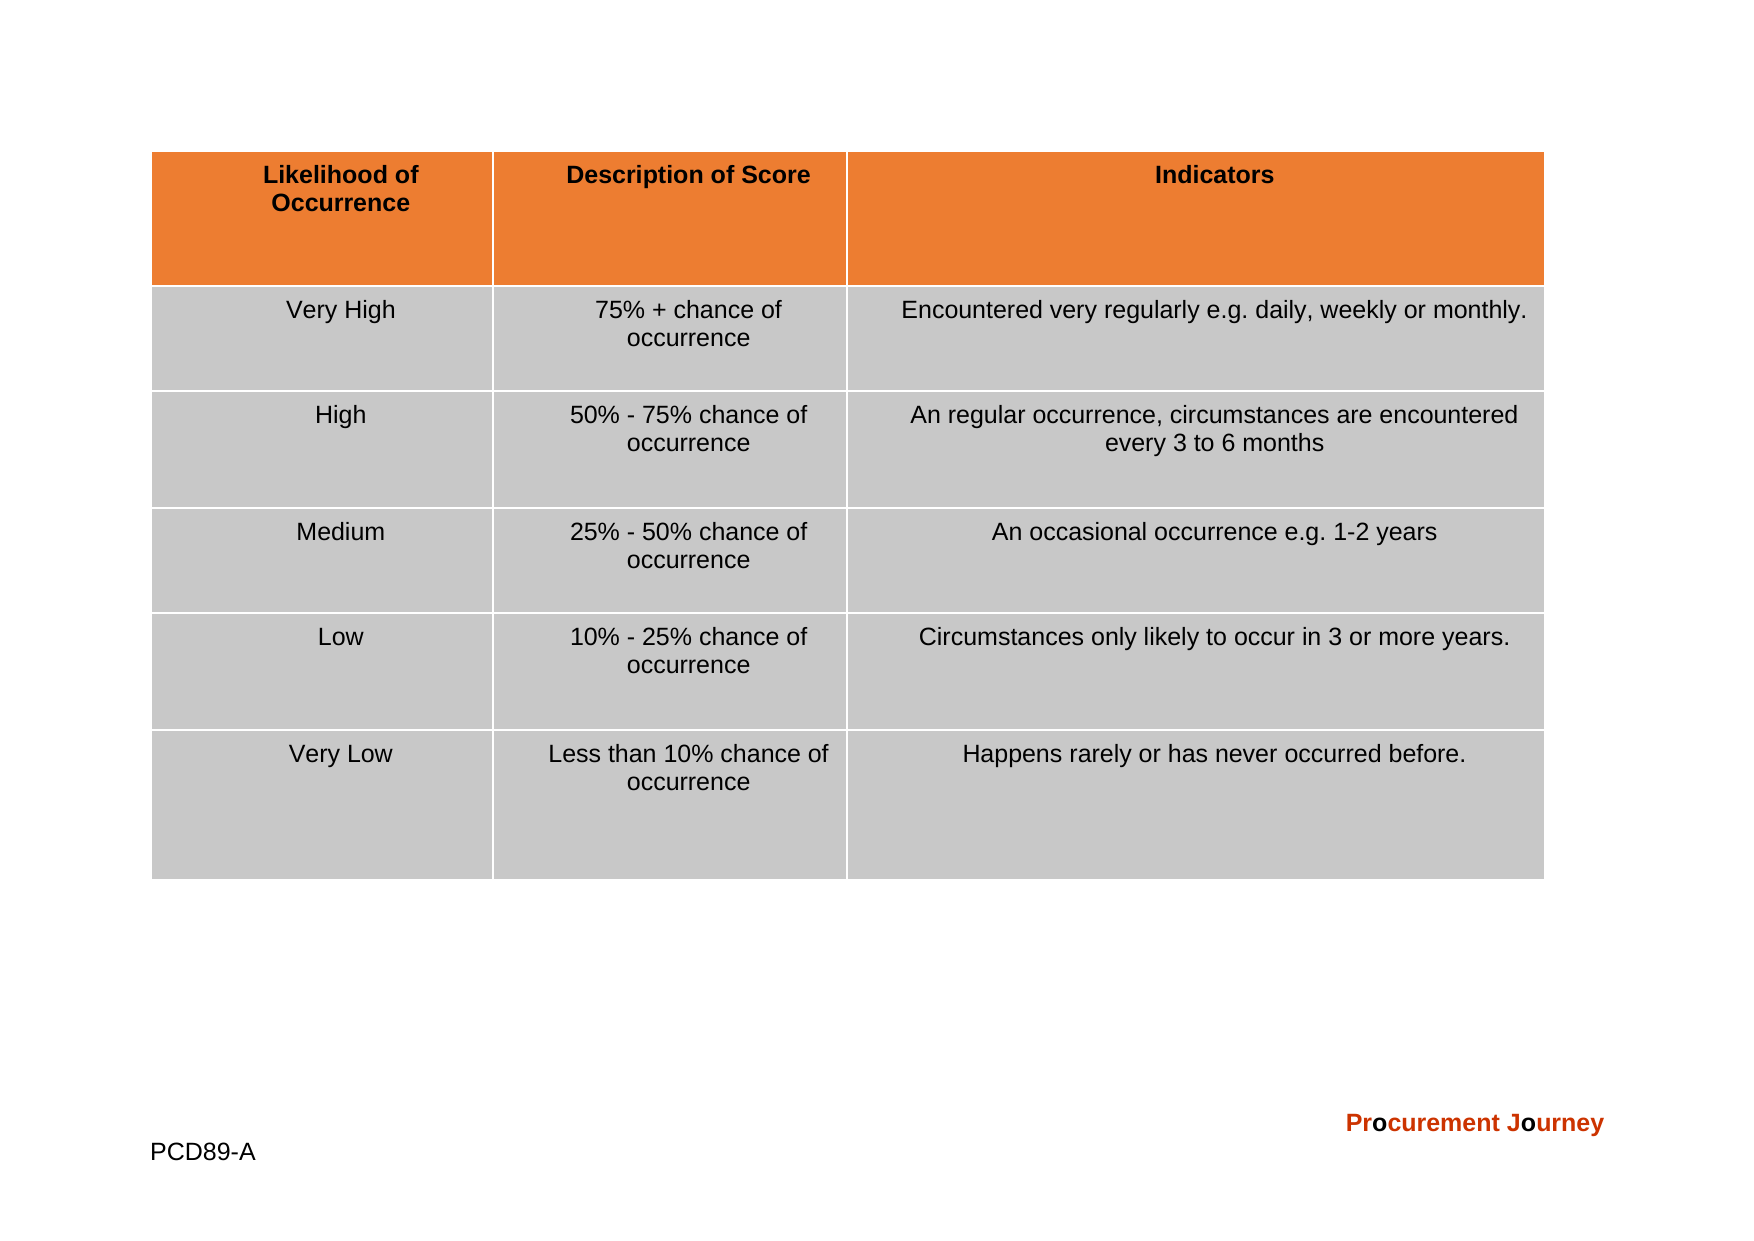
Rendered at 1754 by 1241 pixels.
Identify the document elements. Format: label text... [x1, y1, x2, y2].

table_cell Happens rarely or has never occurred before. [848, 731, 1544, 879]
table_cell An regular occurrence, circumstances are encountered every 3 to 6 months [848, 392, 1544, 507]
table_header Description of Score [494, 152, 846, 285]
table_cell An occasional occurrence e.g. 1-2 years [848, 509, 1544, 612]
table_cell 75% + chance of occurrence [494, 287, 846, 390]
table_cell 10% - 25% chance of occurrence [494, 614, 846, 729]
table_cell High [152, 392, 492, 507]
table_cell Very High [152, 287, 492, 390]
table_cell Circumstances only likely to occur in 3 or more years. [848, 614, 1544, 729]
table_cell Less than 10% chance of occurrence [494, 731, 846, 879]
table_cell Encountered very regularly e.g. daily, weekly or monthly. [848, 287, 1544, 390]
table_cell Medium [152, 509, 492, 612]
table_cell Low [152, 614, 492, 729]
table_cell 25% - 50% chance of occurrence [494, 509, 846, 612]
table_header Indicators [848, 152, 1544, 285]
table_cell Very Low [152, 731, 492, 879]
table_header Likelihood of Occurrence [152, 152, 492, 285]
table_cell 50% - 75% chance of occurrence [494, 392, 846, 507]
